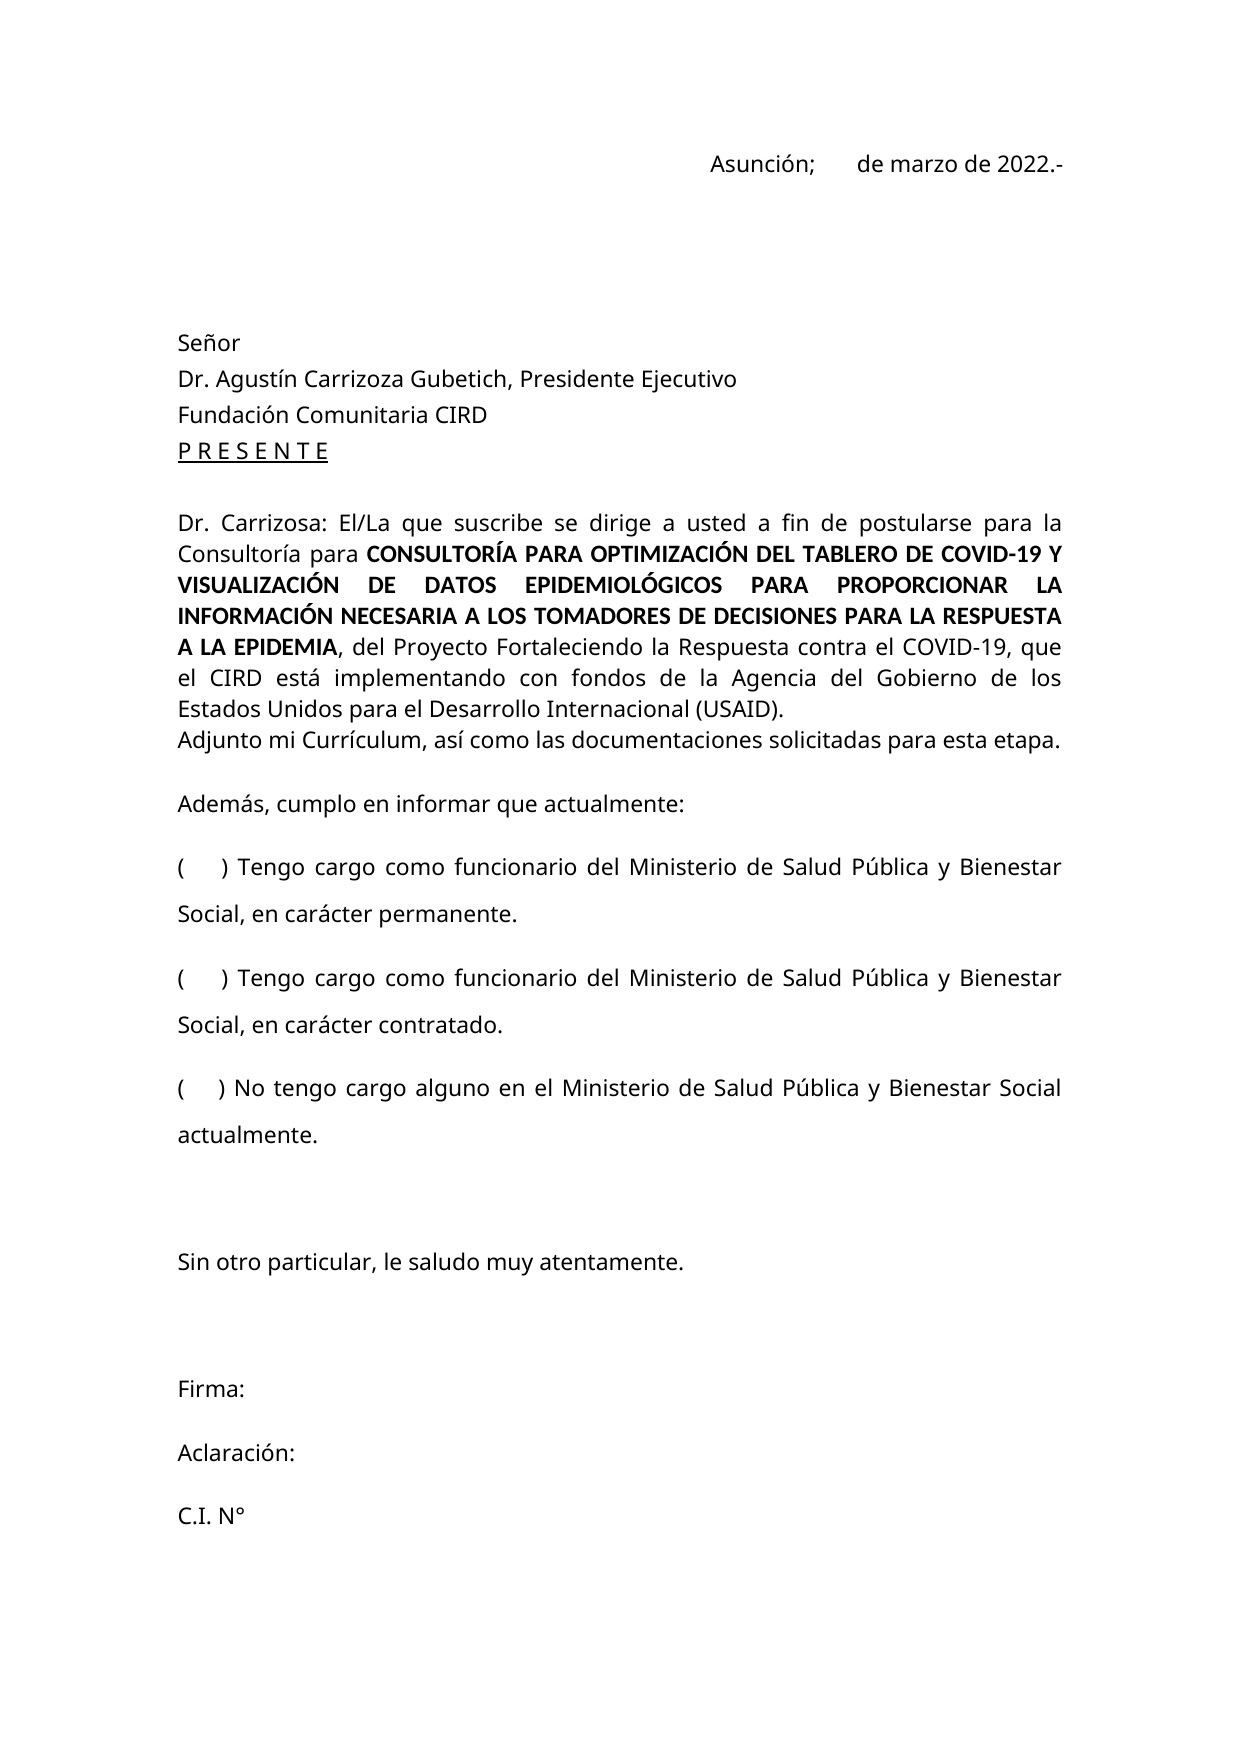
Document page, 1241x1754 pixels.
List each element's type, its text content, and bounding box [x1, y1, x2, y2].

text Aclaración: [177, 1437, 1063, 1468]
text C.I. N° [177, 1500, 1063, 1532]
text Sin otro particular, le saludo muy atentamente. [177, 1246, 1063, 1277]
text Adjunto mi Currículum, así como las documentaciones solicitadas para esta etapa. [177, 724, 1063, 756]
text Firma: [177, 1373, 1063, 1404]
text Fundación Comunitaria CIRD [177, 399, 1063, 430]
text P R E S E N T E [177, 435, 1063, 466]
text ( ) Tengo cargo como funcionario del Ministerio de Salud Pública y Bienestar Social, en carácter permanente. [177, 851, 1063, 929]
text ( ) No tengo cargo alguno en el Ministerio de Salud Pública y Bienestar Social actualmente. [177, 1072, 1063, 1150]
text Asunción; de marzo de 2022.- [177, 148, 1063, 179]
text Dr. Agustín Carrizoza Gubetich, Presidente Ejecutivo [177, 363, 1063, 394]
text Dr. Carrizosa: El/La que suscribe se dirige a usted a fin de postularse para la Consultoría para CONSULTORÍA PARA OPTIMIZACIÓN DEL TABLERO DE COVID-19 Y VISUALIZACIÓN DE DATOS EPIDEMIOLÓGICOS PARA PROPORCIONAR LA INFORMACIÓN NECESARIA A LOS TOMADORES DE DECISIONES PARA LA RESPUESTA A LA EPIDEMIA, del Proyecto Fortaleciendo la Respuesta contra el COVID-19, que el CIRD está implementando con fondos de la Agencia del Gobierno de los Estados Unidos para el Desarrollo Internacional (USAID). [177, 507, 1063, 724]
text ( ) Tengo cargo como funcionario del Ministerio de Salud Pública y Bienestar Social, en carácter contratado. [177, 962, 1063, 1040]
text Señor [177, 327, 1063, 358]
text Además, cumplo en informar que actualmente: [177, 788, 1063, 819]
